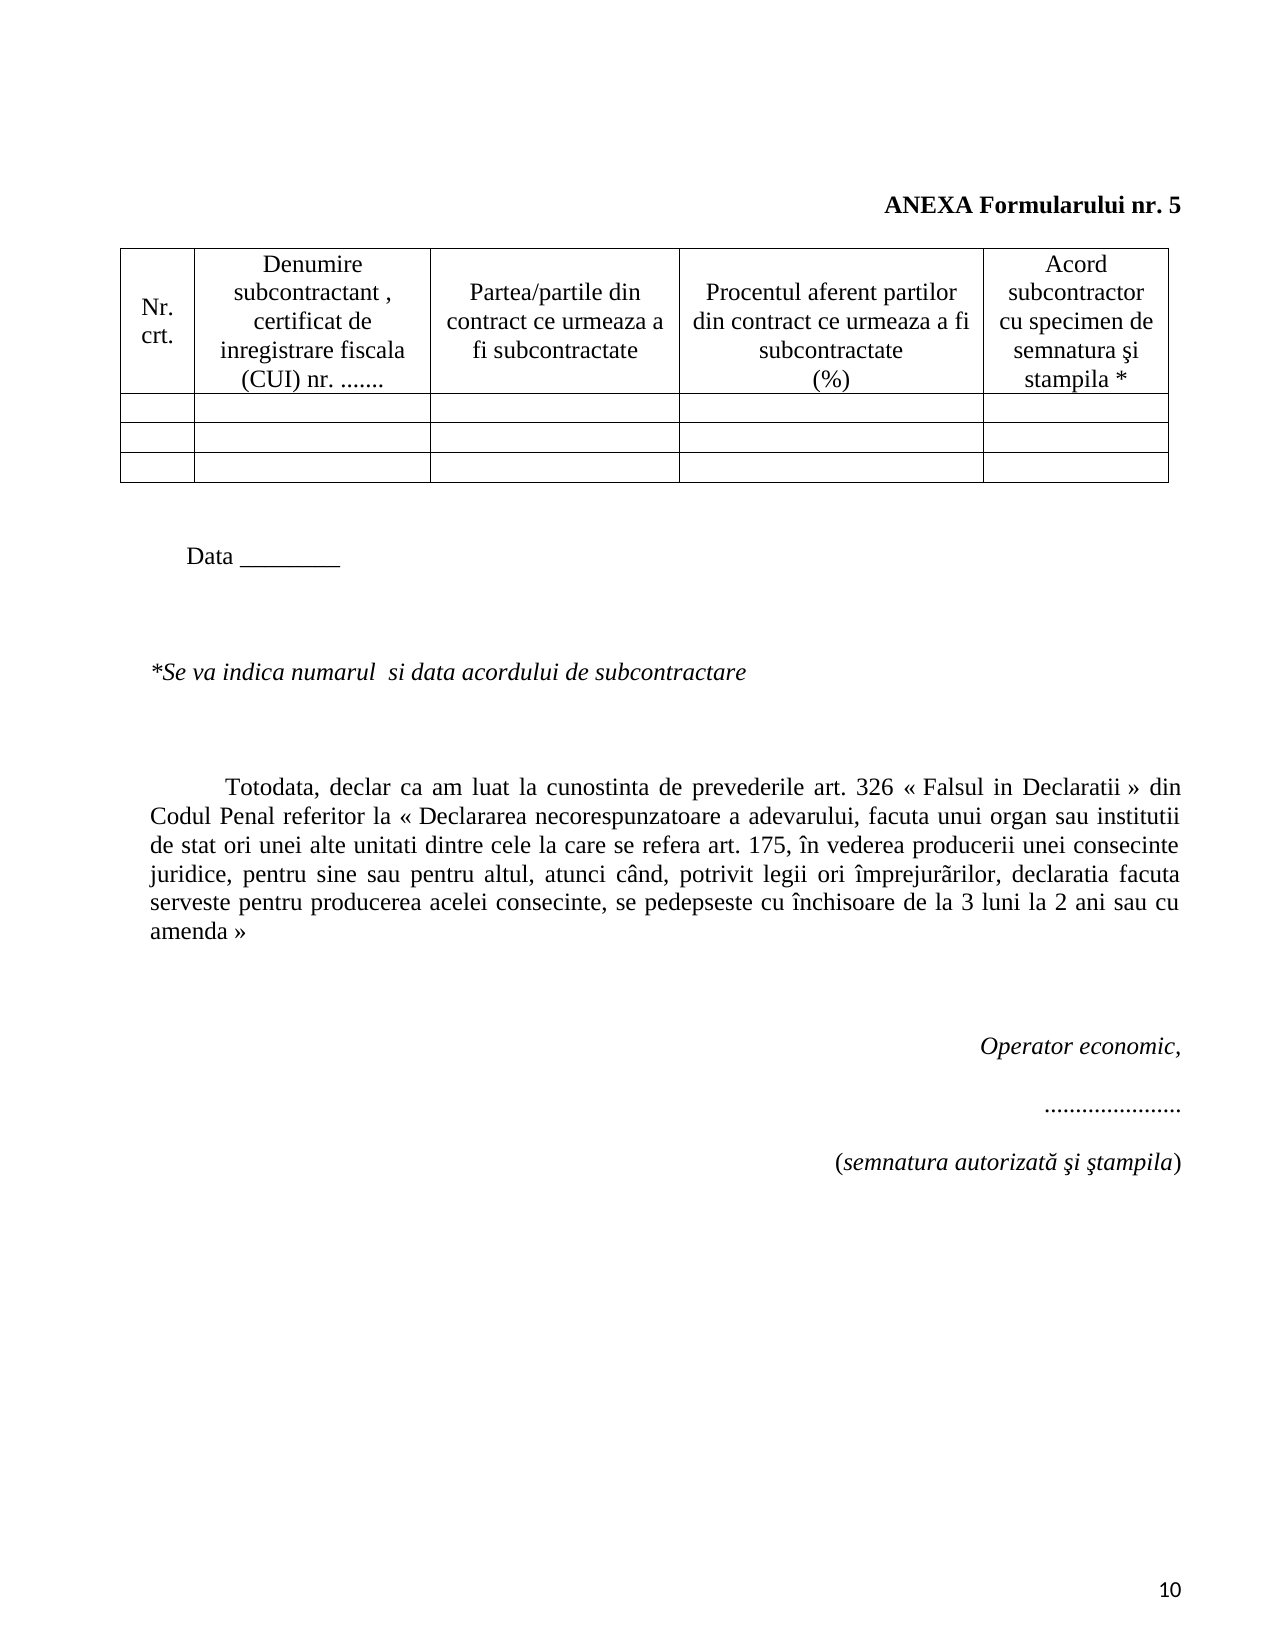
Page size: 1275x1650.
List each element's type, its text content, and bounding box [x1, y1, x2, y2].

table_cell [121, 394, 194, 422]
text Operator economic, [150, 1031, 1181, 1060]
table_cell [431, 423, 679, 452]
text Data ________ [112, 541, 1181, 569]
table_cell [680, 423, 983, 452]
table_cell [121, 423, 194, 452]
table_header Denumire subcontractant , certificat de inregistrare fiscala (CUI) nr. ....... [195, 249, 430, 392]
table_cell [431, 453, 679, 482]
table_header Nr. crt. [121, 249, 194, 392]
table_cell [984, 394, 1168, 422]
table_cell [984, 453, 1168, 482]
table_cell [195, 423, 430, 452]
table_header Procentul aferent partilor din contract ce urmeaza a fi subcontractate (%) [680, 249, 983, 392]
table_header Partea/partile din contract ce urmeaza a fi subcontractate [431, 249, 679, 392]
table_cell [195, 394, 430, 422]
table_header Acord subcontractor cu specimen de semnatura şi stampila * [984, 249, 1168, 392]
table_cell [121, 453, 194, 482]
table_cell [680, 453, 983, 482]
table_cell [680, 394, 983, 422]
text (semnatura autorizată şi ştampila) [150, 1147, 1181, 1176]
text Totodata, declar ca am luat la cunostinta de prevederile art. 326 « Falsul in Declaratii » din Codul Penal referitor la « Declararea necorespunzatoare a adevarului, facuta unui organ sau institutii de stat ori unei alte unitati dintre cele la care se refera art. 175, în vederea producerii unei consecinte juridice, pentru sine sau pentru altul, atunci când, potrivit legii ori împrejurãrilor, declaratia facuta serveste pentru producerea acelei consecinte, se pedepseste cu închisoare de la 3 luni la 2 ani sau cu amenda » [150, 772, 1181, 945]
table_cell [984, 423, 1168, 452]
text ...................... [150, 1089, 1181, 1118]
text *Se va indica numarul si data acordului de subcontractare [150, 657, 1181, 685]
table_cell [195, 453, 430, 482]
table_cell [431, 394, 679, 422]
text ANEXA Formularului nr. 5 [150, 190, 1181, 218]
